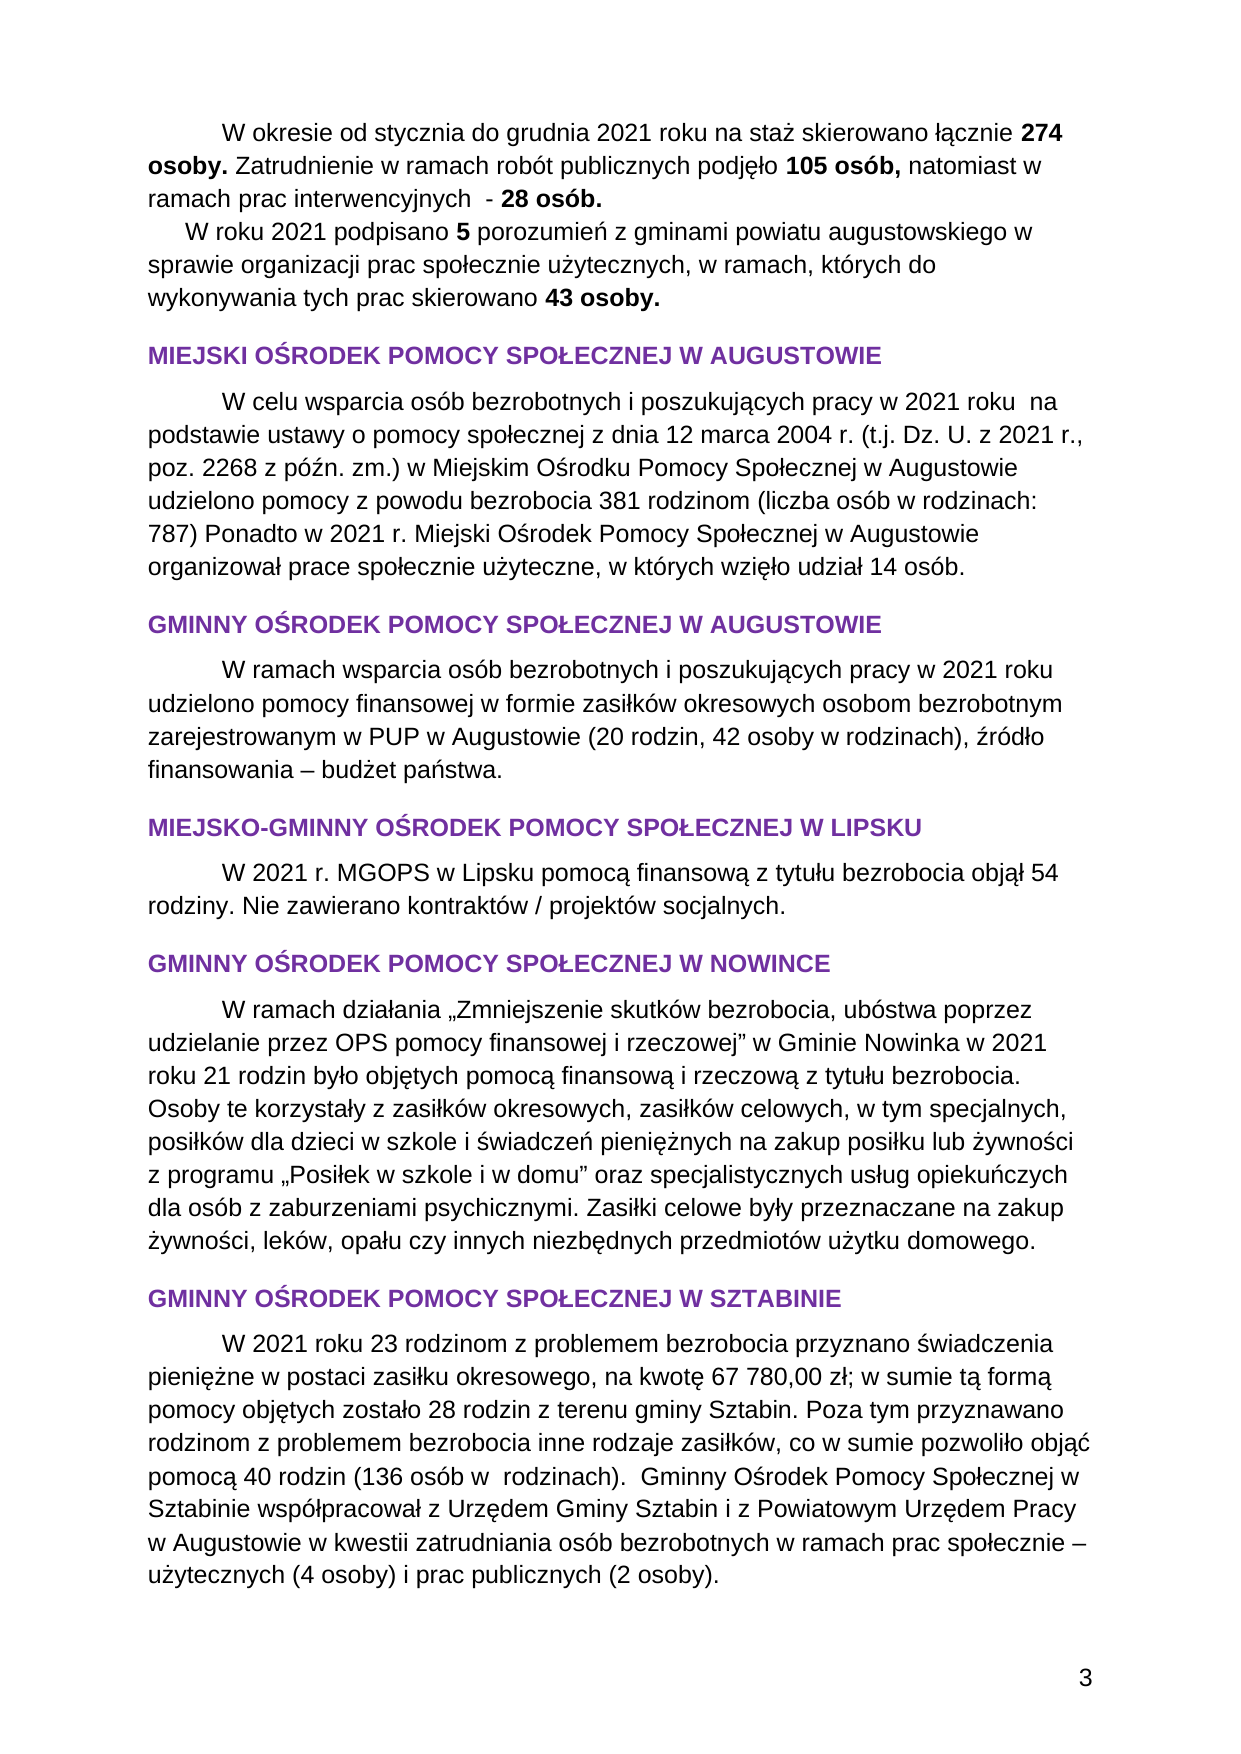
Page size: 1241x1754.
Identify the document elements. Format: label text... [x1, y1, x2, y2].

text W okresie od stycznia do grudnia 2021 roku na staż skierowano łącznie 274 osoby. Zatrudnienie w ramach robót publicznych podjęło 105 osób, natomiast w ramach prac interwencyjnych - 28 osób. [148, 118, 1093, 213]
text W roku 2021 podpisano 5 porozumień z gminami powiatu augustowskiego w sprawie organizacji prac społecznie użytecznych, w ramach, których do wykonywania tych prac skierowano 43 osoby. [148, 217, 1093, 312]
list W ramach wsparcia osób bezrobotnych i poszukujących pracy w 2021 roku udzielono pomocy finansowej w formie zasiłków okresowych osobom bezrobotnym zarejestrowanym w PUP w Augustowie (20 rodzin, 42 osoby w rodzinach), źródło finansowania – budżet państwa. [148, 656, 1093, 783]
text W 2021 roku 23 rodzinom z problemem bezrobocia przyznano świadczenia pieniężne w postaci zasiłku okresowego, na kwotę 67 780,00 zł; w sumie tą formą pomocy objętych zostało 28 rodzin z terenu gminy Sztabin. Poza tym przyznawano rodzinom z problemem bezrobocia inne rodzaje zasiłków, co w sumie pozwoliło objąć pomocą 40 rodzin (136 osób w rodzinach). Gminny Ośrodek Pomocy Społecznej w Sztabinie współpracował z Urzędem Gminy Sztabin i z Powiatowym Urzędem Pracy w Augustowie w kwestii zatrudniania osób bezrobotnych w ramach prac społecznie – użytecznych (4 osoby) i prac publicznych (2 osoby). [148, 1329, 1093, 1589]
text MIEJSKO-GMINNY OŚRODEK POMOCY SPOŁECZNEJ W LIPSKU [148, 813, 1093, 841]
text W ramach działania „Zmniejszenie skutków bezrobocia, ubóstwa poprzez udzielanie przez OPS pomocy finansowej i rzeczowej” w Gminie Nowinka w 2021 roku 21 rodzin było objętych pomocą finansową i rzeczową z tytułu bezrobocia. Osoby te korzystały z zasiłków okresowych, zasiłków celowych, w tym specjalnych, posiłków dla dzieci w szkole i świadczeń pieniężnych na zakup posiłku lub żywności z programu „Posiłek w szkole i w domu” oraz specjalistycznych usług opiekuńczych dla osób z zaburzeniami psychicznymi. Zasiłki celowe były przeznaczane na zakup żywności, leków, opału czy innych niezbędnych przedmiotów użytku domowego. [148, 995, 1093, 1254]
text W celu wsparcia osób bezrobotnych i poszukujących pracy w 2021 roku na podstawie ustawy o pomocy społecznej z dnia 12 marca 2004 r. (t.j. Dz. U. z 2021 r., poz. 2268 z późn. zm.) w Miejskim Ośrodku Pomocy Społecznej w Augustowie udzielono pomocy z powodu bezrobocia 381 rodzinom (liczba osób w rodzinach: 787) Ponadto w 2021 r. Miejski Ośrodek Pomocy Społecznej w Augustowie organizował prace społecznie użyteczne, w których wzięło udział 14 osób. [148, 387, 1093, 581]
text GMINNY OŚRODEK POMOCY SPOŁECZNEJ W NOWINCE [148, 949, 1093, 978]
text GMINNY OŚRODEK POMOCY SPOŁECZNEJ W AUGUSTOWIE [148, 610, 1093, 639]
list W 2021 r. MGOPS w Lipsku pomocą finansową z tytułu bezrobocia objął 54 rodziny. Nie zawierano kontraktów / projektów socjalnych. [148, 858, 1093, 920]
text GMINNY OŚRODEK POMOCY SPOŁECZNEJ W SZTABINIE [148, 1284, 1093, 1313]
text MIEJSKI OŚRODEK POMOCY SPOŁECZNEJ W AUGUSTOWIE [148, 341, 1093, 370]
